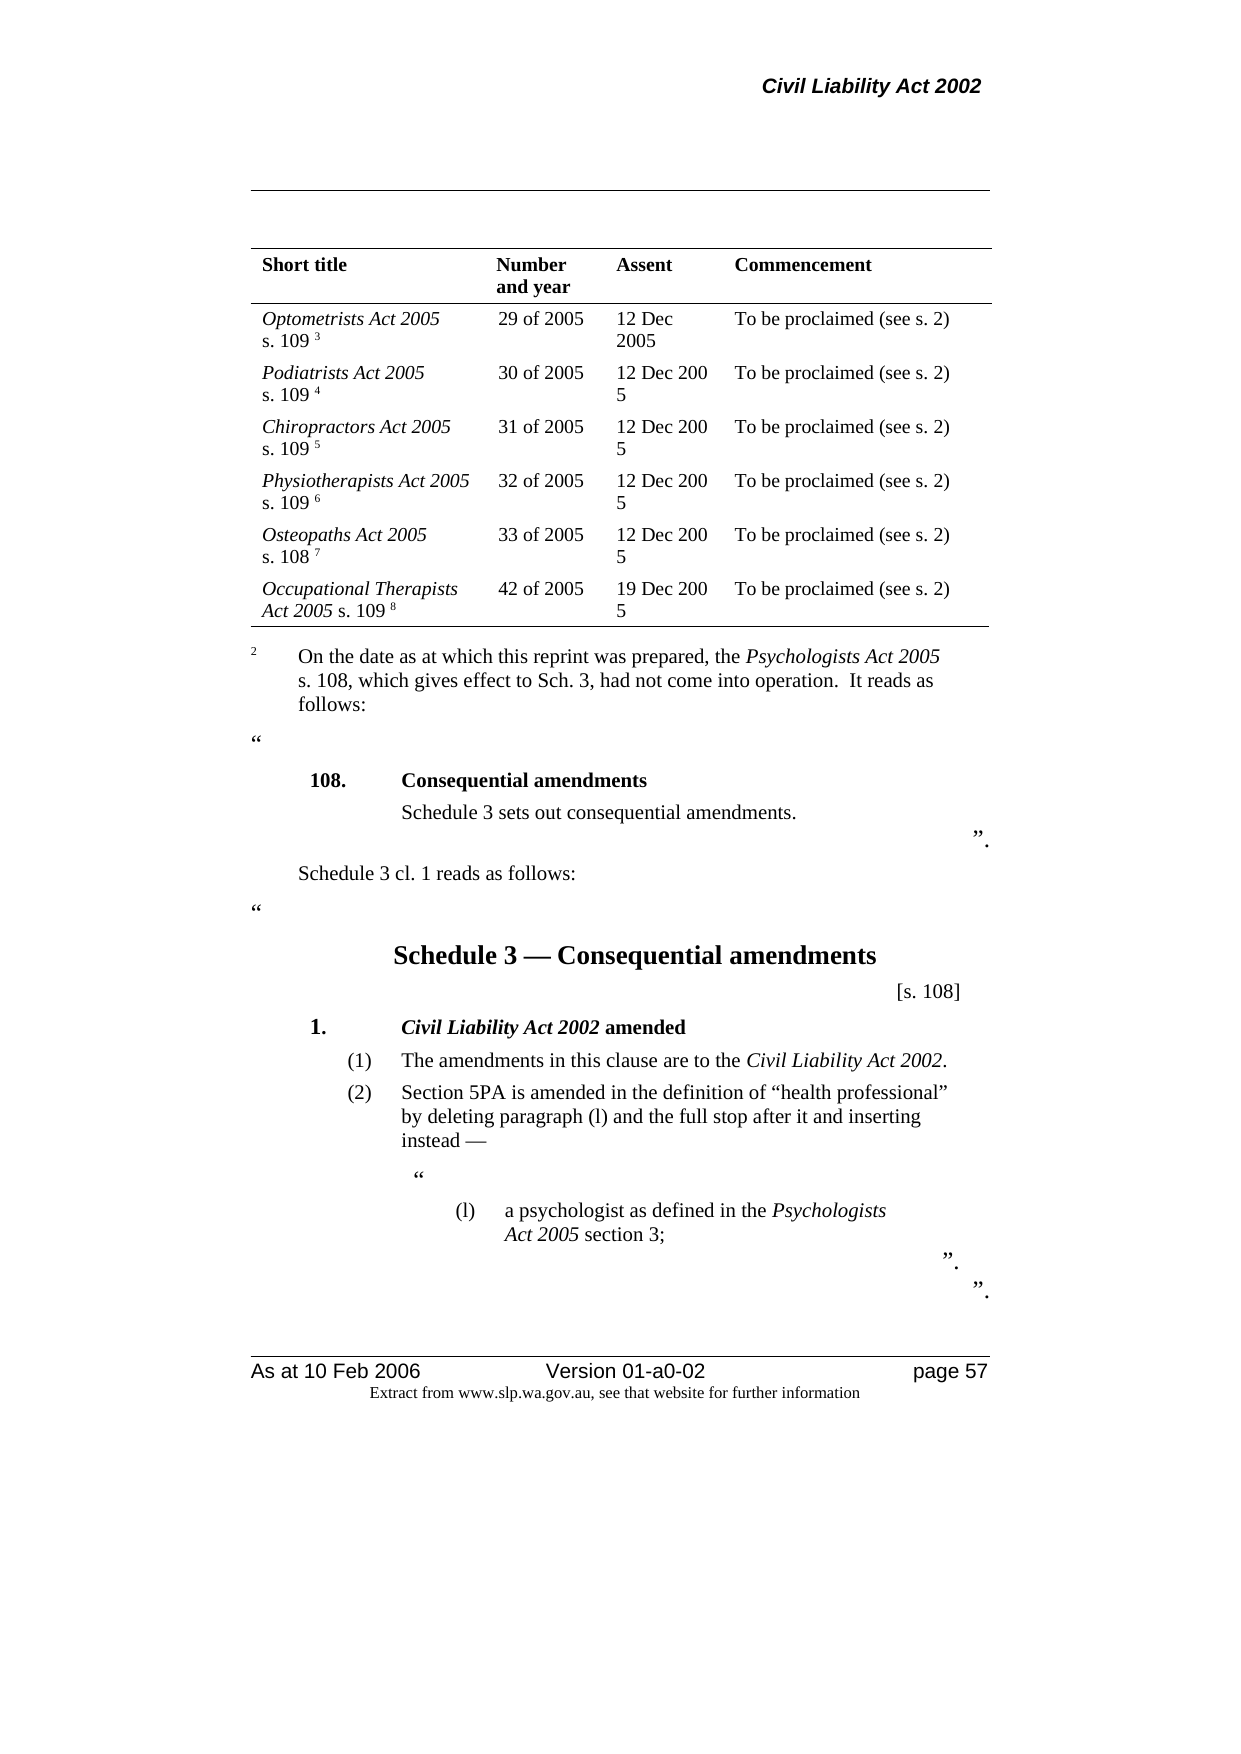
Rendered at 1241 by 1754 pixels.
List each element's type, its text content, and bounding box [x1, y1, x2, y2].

table_cell To be proclaimed (see s. 2) [723, 518, 989, 572]
text Schedule 3 cl. 1 reads as follows: [251, 861, 990, 885]
table_cell 12 Dec 2005 [605, 410, 723, 464]
table_header Number and year [485, 249, 605, 302]
table_cell To be proclaimed (see s. 2) [723, 356, 989, 410]
table_cell 29 of 2005 [487, 304, 605, 356]
table_cell 42 of 2005 [487, 572, 605, 626]
text 2 On the date as at which this reprint was prepared, the Psychologists Act 2005 s. 108, which gives effect to Sch. 3, had not come into operation. It reads as follows: [251, 644, 990, 716]
subtitle Schedule 3 — Consequential amendments [309, 939, 960, 970]
text Schedule 3 sets out consequential amendments. [312, 800, 960, 824]
table_cell To be proclaimed (see s. 2) [723, 572, 989, 626]
text “ [251, 898, 990, 927]
table_cell Occupational Therapists Act 2005 s. 109 8 [251, 572, 487, 626]
text ”. [251, 1275, 990, 1303]
text ”. [251, 1246, 959, 1275]
table_cell 32 of 2005 [487, 464, 605, 518]
table_cell Osteopaths Act 2005 s. 108 7 [251, 518, 487, 572]
table_cell Chiropractors Act 2005 s. 109 5 [251, 410, 487, 464]
table_cell 12 Dec 2005 [605, 464, 723, 518]
text “ [251, 729, 990, 757]
table_cell 31 of 2005 [487, 410, 605, 464]
table_cell 19 Dec 2005 [605, 572, 723, 626]
text (1) The amendments in this clause are to the Civil Liability Act 2002. [312, 1048, 960, 1072]
text (2) Section 5PA is amended in the definition of “health professional” by deleting paragraph (l) and the full stop after it and inserting instead — [312, 1080, 960, 1152]
table_cell 33 of 2005 [487, 518, 605, 572]
table_cell Physiotherapists Act 2005 s. 109 6 [251, 464, 487, 518]
text “ [342, 1165, 990, 1194]
subtitle 108. Consequential amendments [309, 768, 960, 792]
table_cell 30 of 2005 [487, 356, 605, 410]
text (l) a psychologist as defined in the Psychologists Act 2005 section 3; [389, 1198, 960, 1246]
table_header Short title [251, 249, 485, 302]
table_cell To be proclaimed (see s. 2) [723, 464, 989, 518]
text [s. 108] [309, 979, 960, 1003]
table_header Commencement [723, 249, 992, 302]
table_cell 12 Dec 2005 [605, 356, 723, 410]
table_cell To be proclaimed (see s. 2) [723, 304, 989, 356]
text ”. [251, 824, 990, 853]
table_cell To be proclaimed (see s. 2) [723, 410, 989, 464]
table_cell 12 Dec 2005 [605, 518, 723, 572]
subtitle 1. Civil Liability Act 2002 amended [309, 1013, 960, 1039]
table_header Assent [605, 249, 723, 302]
table_cell Podiatrists Act 2005 s. 109 4 [251, 356, 487, 410]
table_cell 12 Dec 2005 [605, 304, 723, 356]
table_cell Optometrists Act 2005 s. 109 3 [251, 304, 487, 356]
